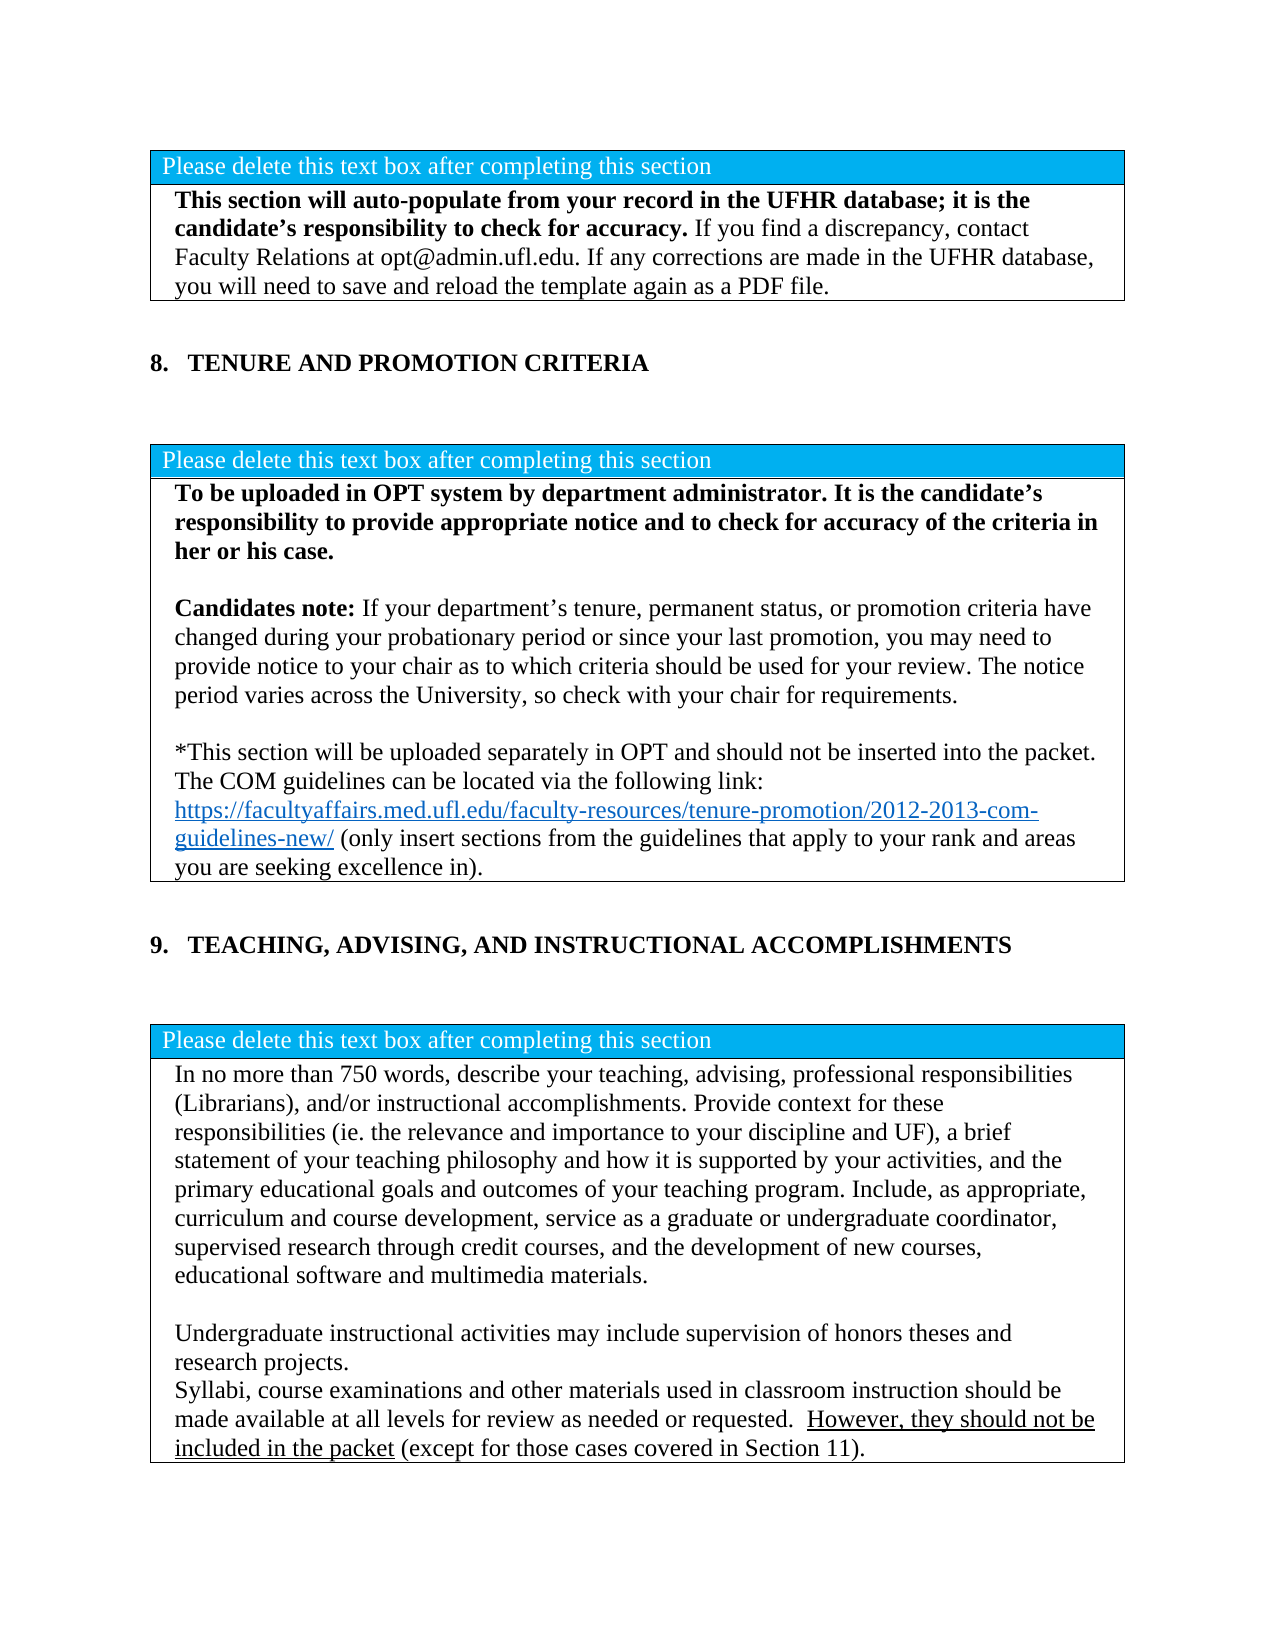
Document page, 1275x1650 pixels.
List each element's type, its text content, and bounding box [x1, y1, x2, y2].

table_header Please delete this text box after completing this section [151, 151, 1124, 184]
table_cell This section will auto-populate from your record in the UFHR database; it is the candidate’s responsibility to check for accuracy. If you find a discrepancy, contact Faculty Relations at opt@admin.ufl.edu. If any corrections are made in the UFHR database, you will need to save and reload the template again as a PDF file. [151, 185, 1124, 300]
table_header Please delete this text box after completing this section [151, 1025, 1124, 1058]
text 9. TEACHING, ADVISING, AND INSTRUCTIONAL ACCOMPLISHMENTS [150, 930, 1125, 958]
table_cell To be uploaded in OPT system by department administrator. It is the candidate’s responsibility to provide appropriate notice and to check for accuracy of the criteria in her or his case. Candidates note: If your department’s tenure, permanent status, or promotion criteria have changed during your probationary period or since your last promotion, you may need to provide notice to your chair as to which criteria should be used for your review. The notice period varies across the University, so check with your chair for requirements. *This section will be uploaded separately in OPT and should not be inserted into the packet. The COM guidelines can be located via the following link: https://facultyaffairs.med.ufl.edu/faculty-resources/tenure-promotion/2012-2013-com-guidelines-new/ (only insert sections from the guidelines that apply to your rank and areas you are seeking excellence in). [151, 479, 1124, 881]
table_cell In no more than 750 words, describe your teaching, advising, professional responsibilities (Librarians), and/or instructional accomplishments. Provide context for these responsibilities (ie. the relevance and importance to your discipline and UF), a brief statement of your teaching philosophy and how it is supported by your activities, and the primary educational goals and outcomes of your teaching program. Include, as appropriate, curriculum and course development, service as a graduate or undergraduate coordinator, supervised research through credit courses, and the development of new courses, educational software and multimedia materials. Undergraduate instructional activities may include supervision of honors theses and research projects. Syllabi, course examinations and other materials used in classroom instruction should be made available at all levels for review as needed or requested. However, they should not be included in the packet (except for those cases covered in Section 11). [151, 1059, 1124, 1462]
table_header Please delete this text box after completing this section [151, 445, 1124, 477]
text 8. TENURE AND PROMOTION CRITERIA [150, 348, 1125, 377]
